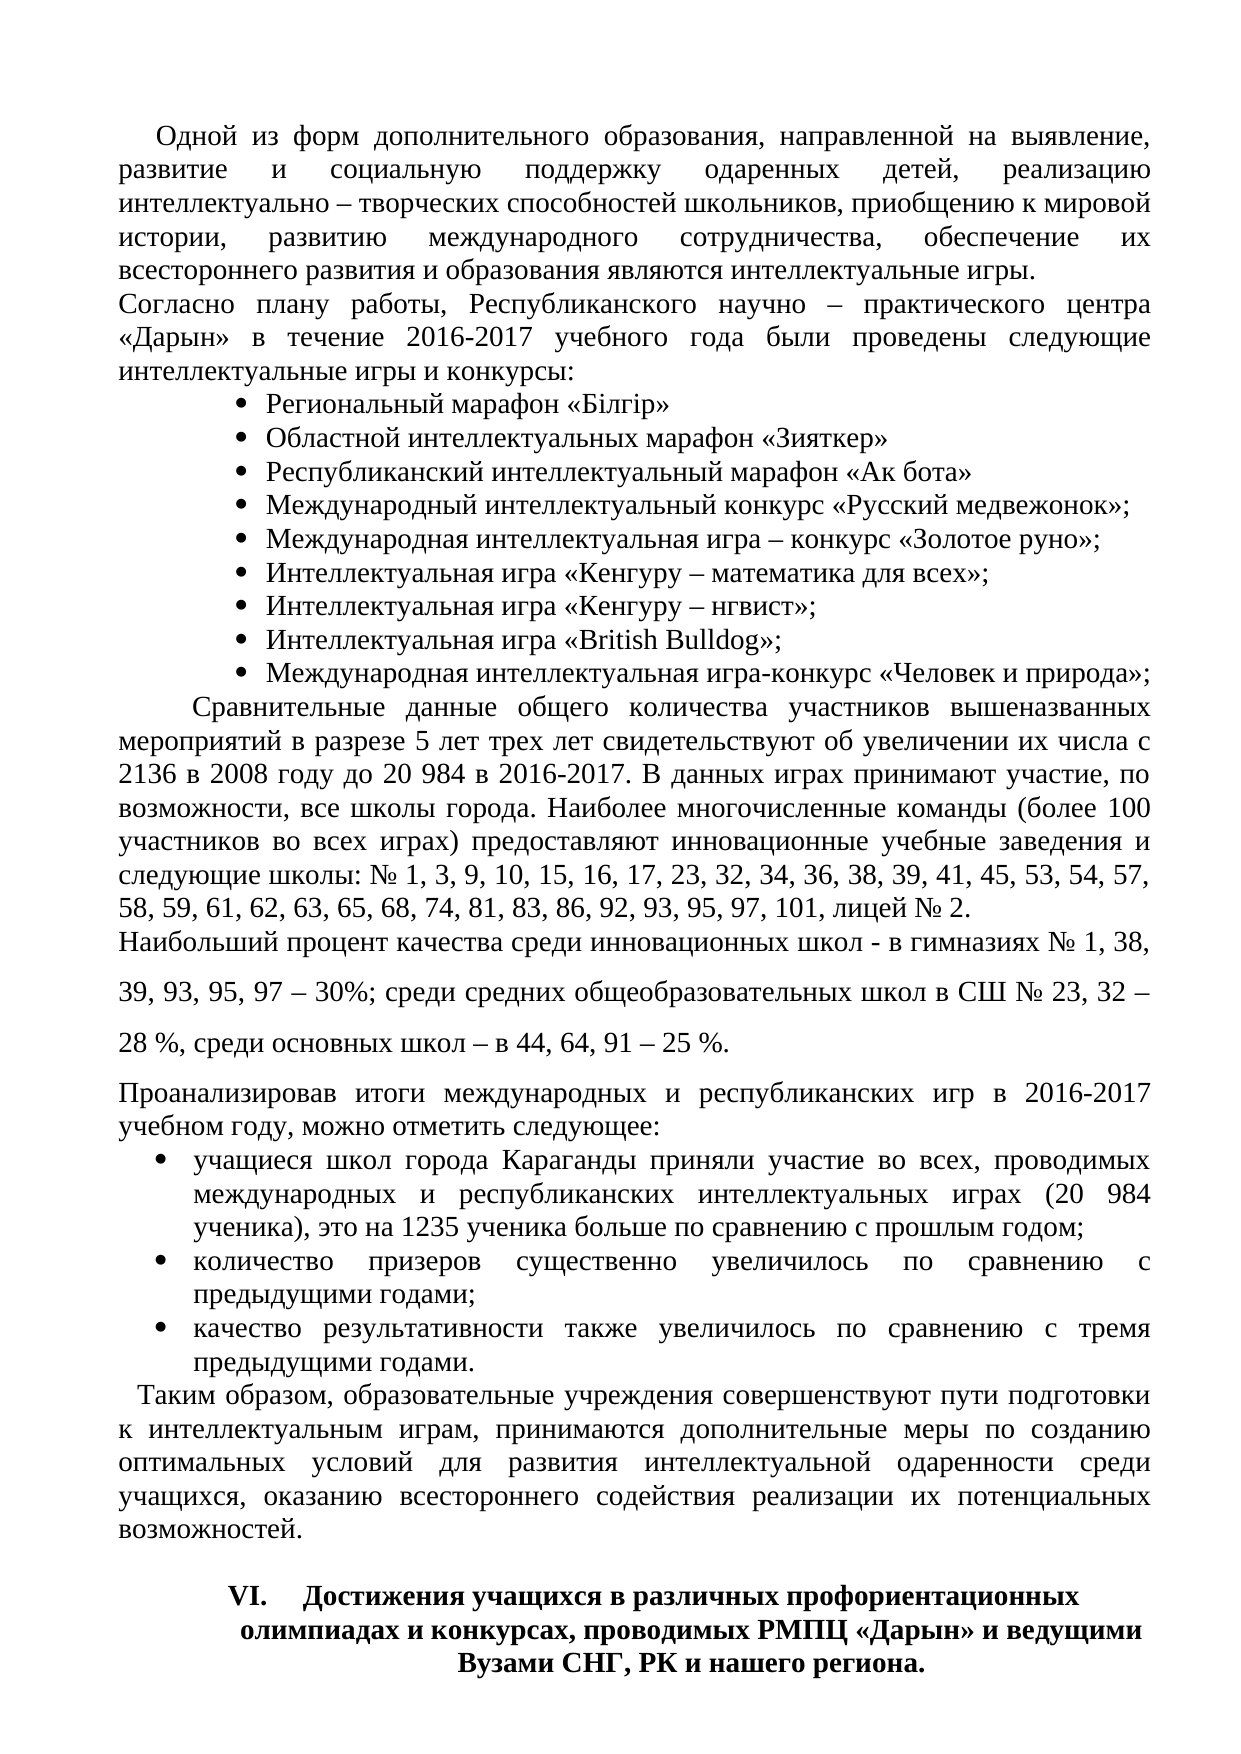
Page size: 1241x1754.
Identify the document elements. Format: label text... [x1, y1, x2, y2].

list Достижения учащихся в различных профориентационных олимпиадах и конкурсах, проводимых РМПЦ «Дарын» и ведущими Вузами СНГ, РК и нашего региона. [156, 1578, 1152, 1679]
list Международная интеллектуальная игра – конкурс «Золотое руно»; [236, 521, 1152, 555]
text Одной из форм дополнительного образования, направленной на выявление, развитие и социальную поддержку одаренных детей, реализацию интеллектуально – творческих способностей школьников, приобщению к мировой истории, развитию международного сотрудничества, обеспечение их всестороннего развития и образования являются интеллектуальные игры. [118, 118, 1152, 286]
text Согласно плану работы, Республиканского научно – практического центра «Дарын» в течение 2016-2017 учебного года были проведены следующие интеллектуальные игры и конкурсы: [118, 286, 1152, 386]
text Таким образом, образовательные учреждения совершенствуют пути подготовки к интеллектуальным играм, принимаются дополнительные меры по созданию оптимальных условий для развития интеллектуальной одаренности среди учащихся, оказанию всестороннего содействия реализации их потенциальных возможностей. [118, 1377, 1152, 1545]
list Областной интеллектуальных марафон «Зияткер» [236, 420, 1152, 454]
text Сравнительные данные общего количества участников вышеназванных мероприятий в разрезе 5 лет трех лет свидетельствуют об увеличении их числа с 2136 в 2008 году до 20 984 в 2016-2017. В данных играх принимают участие, по возможности, все школы города. Наиболее многочисленные команды (более 100 участников во всех играх) предоставляют инновационные учебные заведения и следующие школы: № 1, 3, 9, 10, 15, 16, 17, 23, 32, 34, 36, 38, 39, 41, 45, 53, 54, 57, 58, 59, 61, 62, 63, 65, 68, 74, 81, 83, 86, 92, 93, 95, 97, 101, лицей № 2. [118, 689, 1152, 924]
text Наибольший процент качества среди инновационных школ - в гимназиях № 1, 38, 39, 93, 95, 97 – 30%; среди средних общеобразовательных школ в СШ № 23, 32 – 28 %, среди основных школ – в 44, 64, 91 – 25 %. [118, 924, 1152, 1058]
list Интеллектуальная игра «Кенгуру – нгвист»; [236, 588, 1152, 622]
list Интеллектуальная игра «British Bulldog»; [236, 622, 1152, 656]
list качество результативности также увеличилось по сравнению с тремя предыдущими годами. [156, 1310, 1152, 1377]
list Международный интеллектуальный конкурс «Русский медвежонок»; [236, 487, 1152, 521]
list Интеллектуальная игра «Кенгуру – математика для всех»; [236, 555, 1152, 588]
list Региональный марафон «Білгір» [236, 386, 1152, 420]
list учащиеся школ города Караганды приняли участие во всех, проводимых международных и республиканских интеллектуальных играх (20 984 ученика), это на 1235 ученика больше по сравнению с прошлым годом; [156, 1142, 1152, 1243]
text Проанализировав итоги международных и республиканских игр в 2016-2017 учебном году, можно отметить следующее: [118, 1075, 1152, 1142]
list Республиканский интеллектуальный марафон «Ак бота» [236, 454, 1152, 487]
list количество призеров существенно увеличилось по сравнению с предыдущими годами; [156, 1243, 1152, 1310]
list Международная интеллектуальная игра-конкурс «Человек и природа»; [236, 656, 1152, 689]
